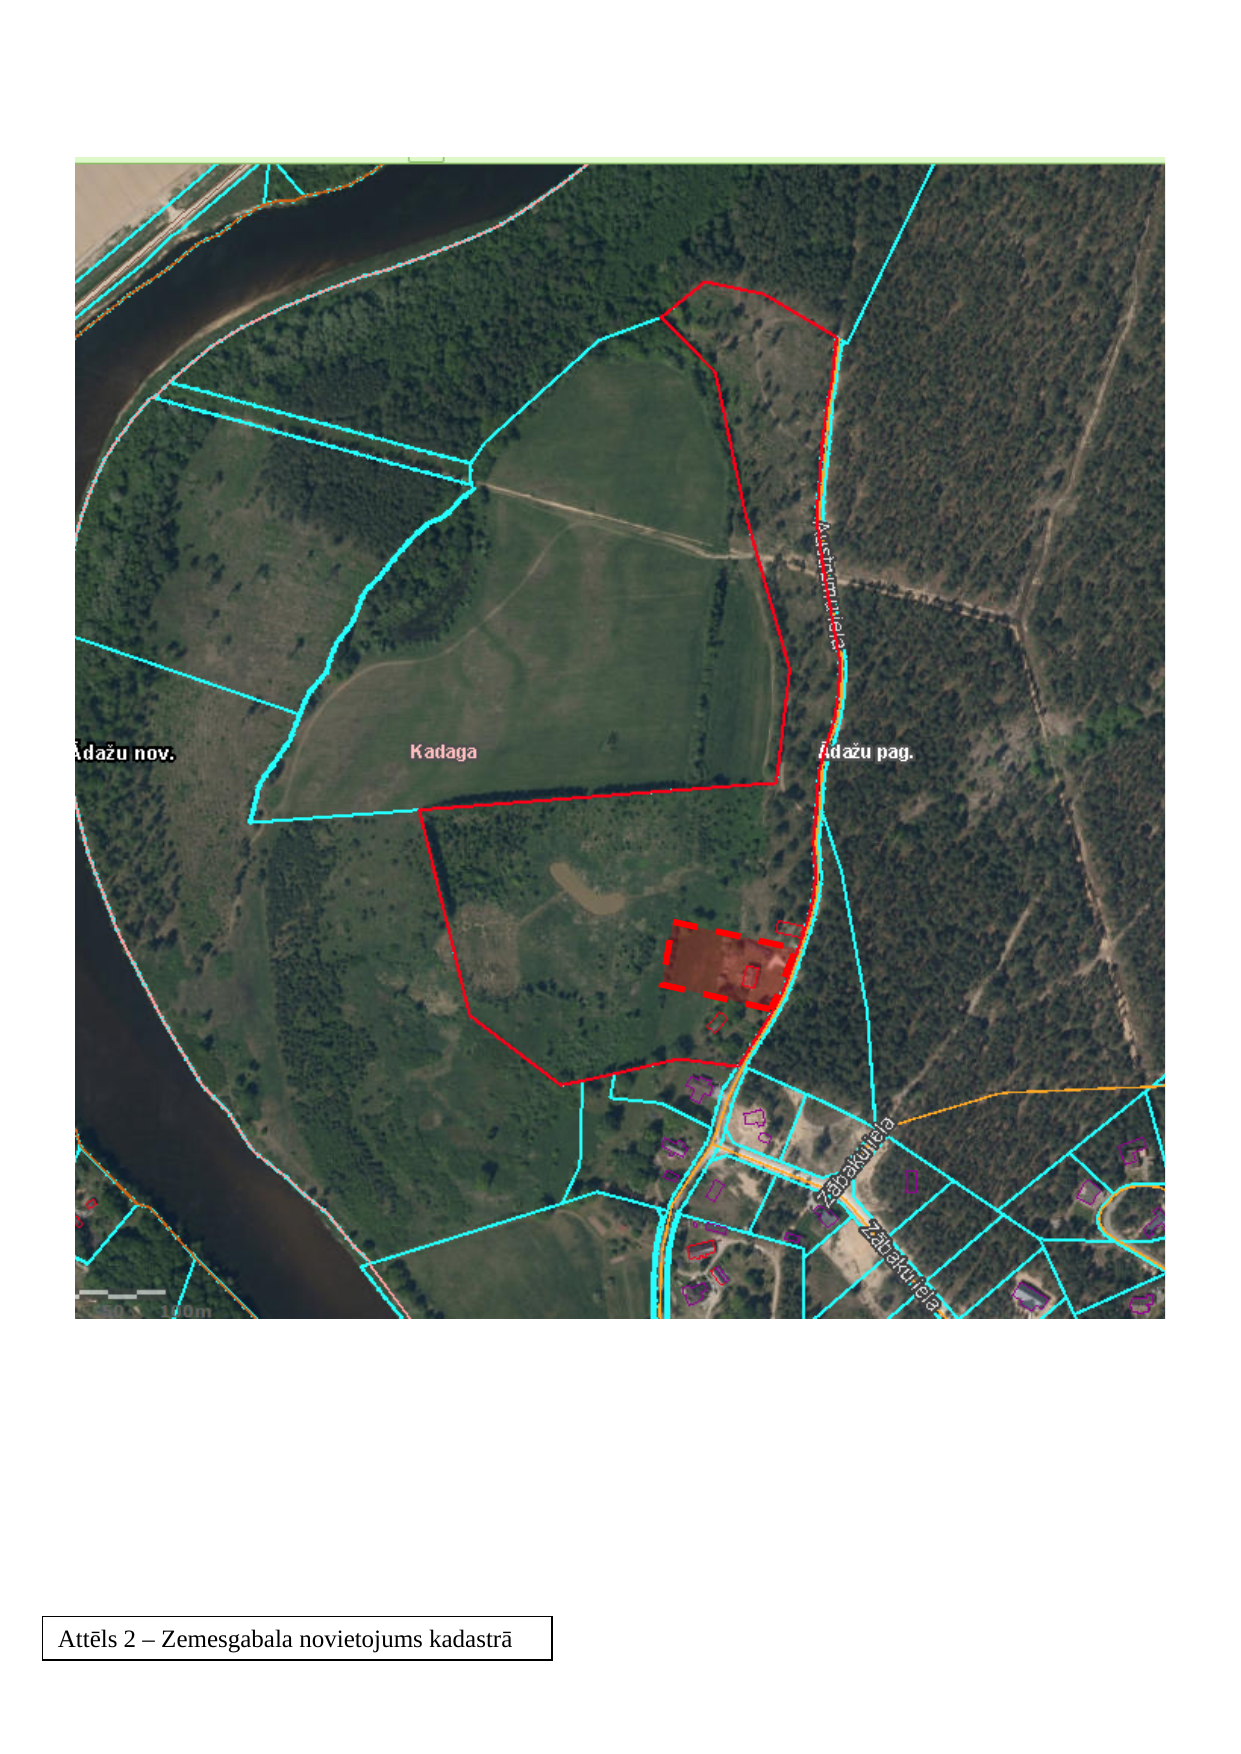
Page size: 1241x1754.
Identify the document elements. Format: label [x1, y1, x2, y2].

picture [75, 157, 1166, 1319]
